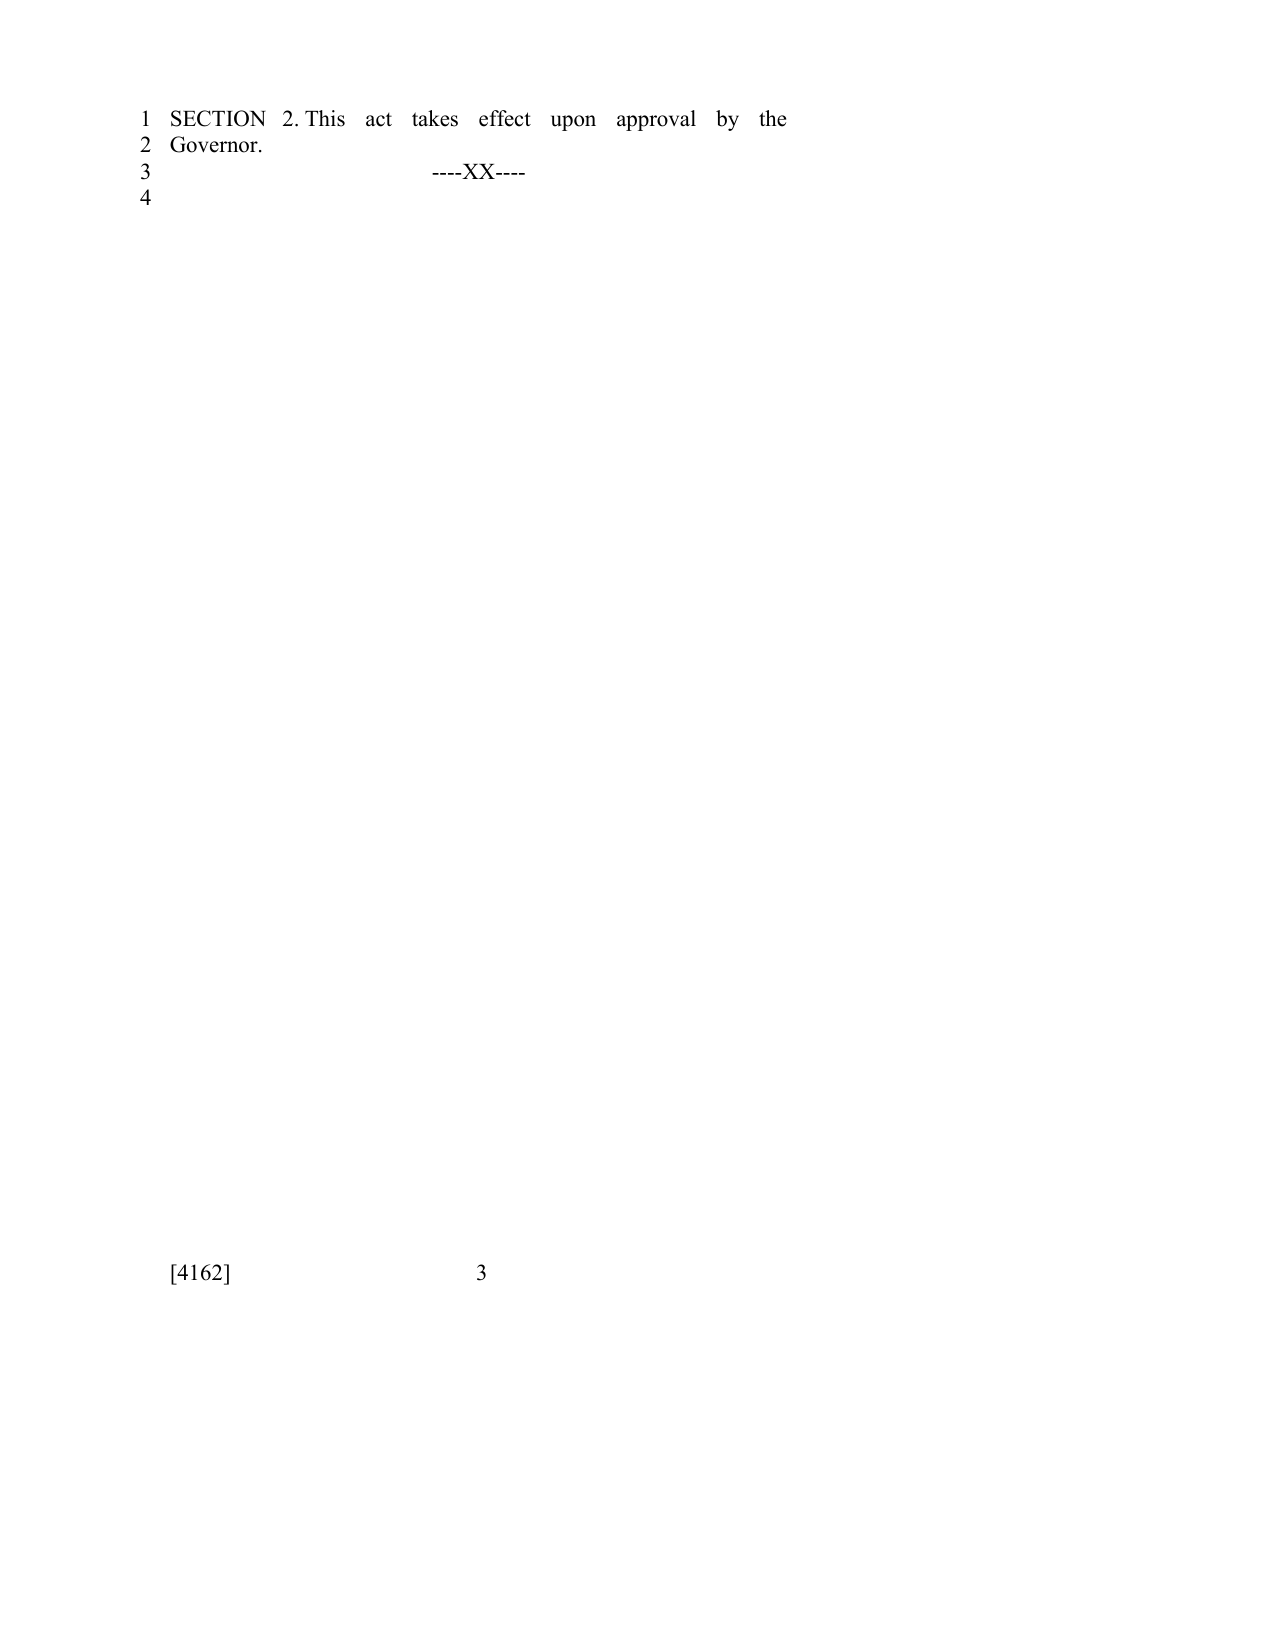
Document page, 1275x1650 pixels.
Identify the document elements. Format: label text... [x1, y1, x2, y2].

text ----XX---- [169, 158, 787, 184]
text SECTION 2. This act takes effect upon approval by the Governor. [169, 105, 787, 158]
